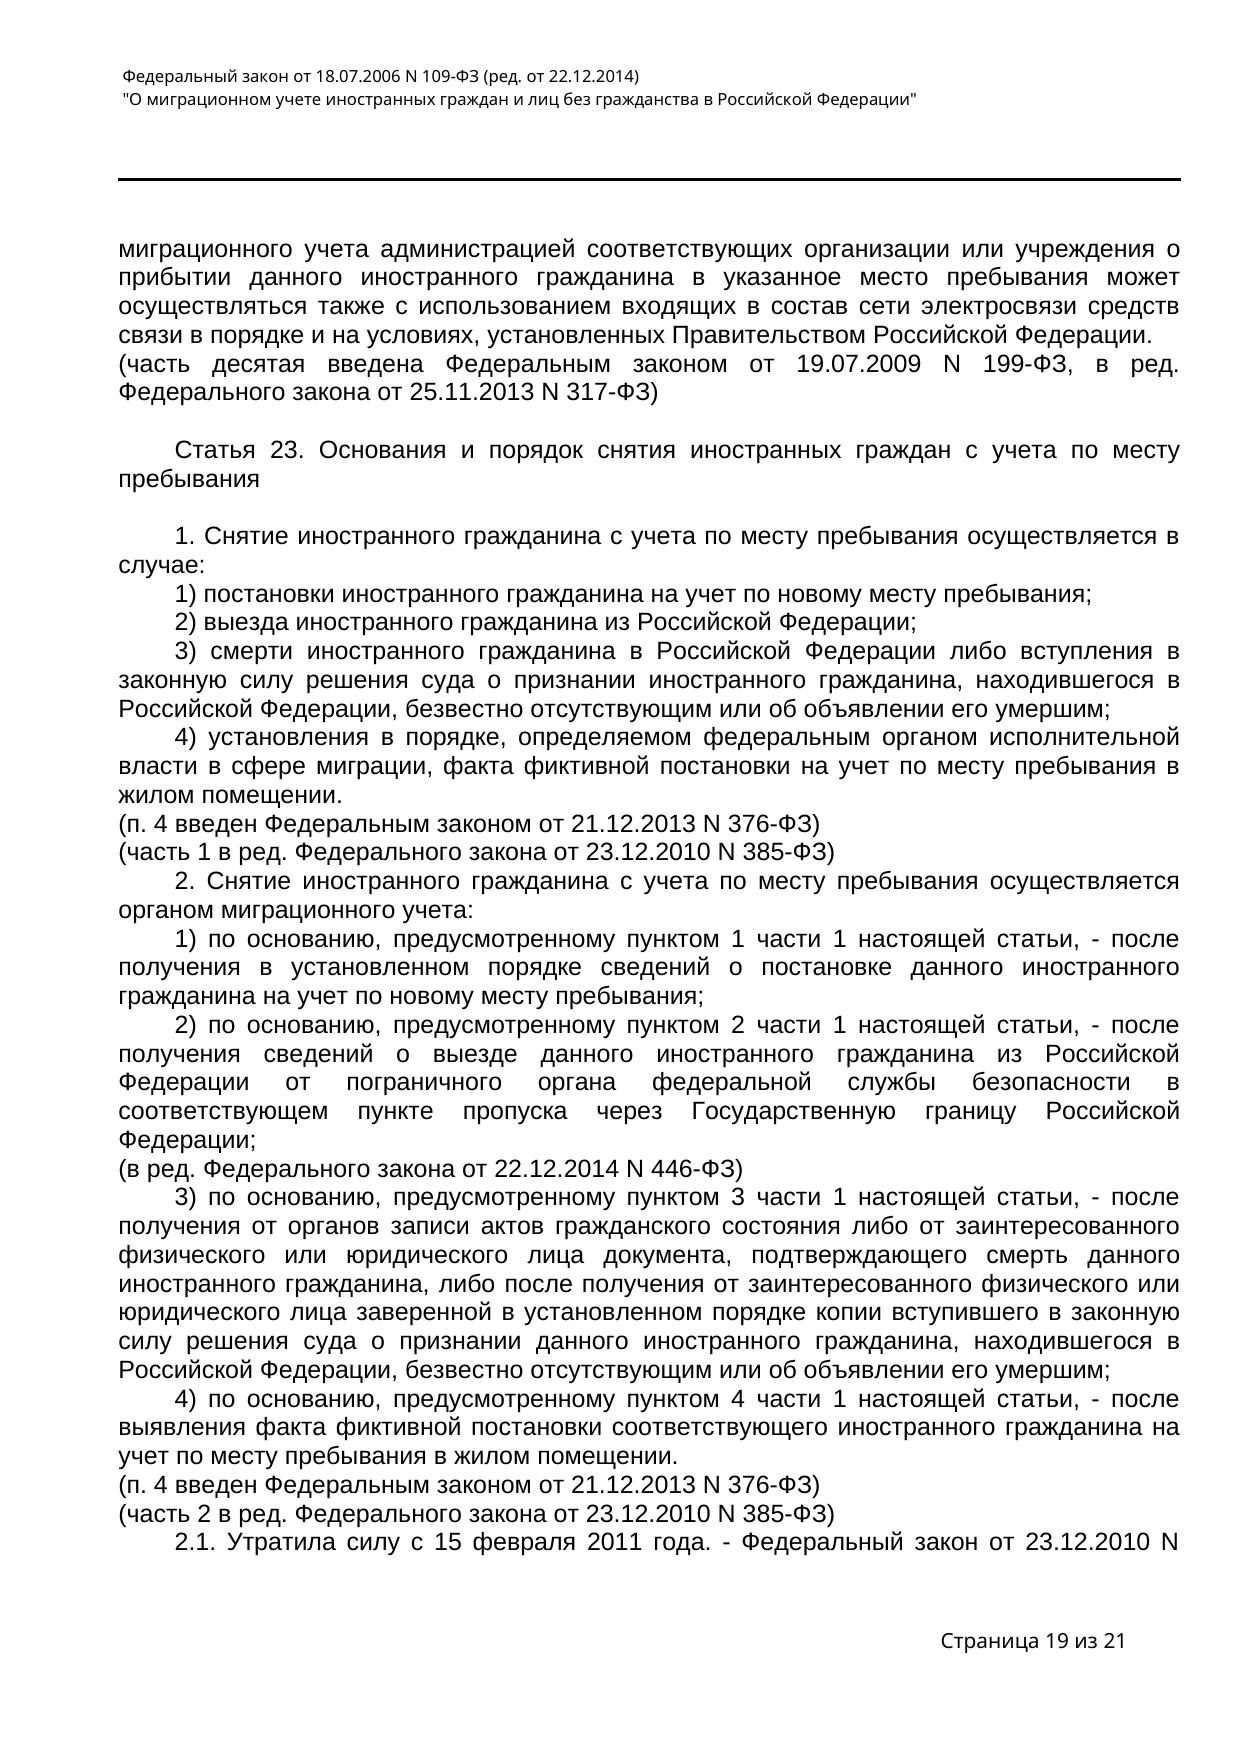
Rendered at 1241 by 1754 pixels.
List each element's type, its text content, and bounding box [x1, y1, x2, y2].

text 3) смерти иностранного гражданина в Российской Федерации либо вступления в законную силу решения суда о признании иностранного гражданина, находившегося в Российской Федерации, безвестно отсутствующим или об объявлении его умершим; [118, 636, 1181, 722]
text (в ред. Федерального закона от 22.12.2014 N 446-ФЗ) [118, 1153, 1181, 1182]
text 2) по основанию, предусмотренному пунктом 2 части 1 настоящей статьи, - после получения сведений о выезде данного иностранного гражданина из Российской Федерации от пограничного органа федеральной службы безопасности в соответствующем пункте пропуска через Государственную границу Российской Федерации; [118, 1010, 1181, 1153]
text 3) по основанию, предусмотренному пунктом 3 части 1 настоящей статьи, - после получения от органов записи актов гражданского состояния либо от заинтересованного физического или юридического лица документа, подтверждающего смерть данного иностранного гражданина, либо после получения от заинтересованного физического или юридического лица заверенной в установленном порядке копии вступившего в законную силу решения суда о признании данного иностранного гражданина, находившегося в Российской Федерации, безвестно отсутствующим или об объявлении его умершим; [118, 1182, 1181, 1383]
text 1) постановки иностранного гражданина на учет по новому месту пребывания; [118, 578, 1181, 607]
text 2) выезда иностранного гражданина из Российской Федерации; [118, 607, 1181, 636]
text 4) установления в порядке, определяемом федеральным органом исполнительной власти в сфере миграции, факта фиктивной постановки на учет по месту пребывания в жилом помещении. [118, 722, 1181, 808]
text (часть 2 в ред. Федерального закона от 23.12.2010 N 385-ФЗ) [118, 1498, 1181, 1527]
text Статья 23. Основания и порядок снятия иностранных граждан с учета по месту пребывания [118, 435, 1181, 492]
text (часть 1 в ред. Федерального закона от 23.12.2010 N 385-ФЗ) [118, 837, 1181, 866]
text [118, 233, 1181, 348]
text 1) по основанию, предусмотренному пунктом 1 части 1 настоящей статьи, - после получения в установленном порядке сведений о постановке данного иностранного гражданина на учет по новому месту пребывания; [118, 923, 1181, 1010]
text 1. Снятие иностранного гражданина с учета по месту пребывания осуществляется в случае: [118, 521, 1181, 578]
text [118, 1527, 1181, 1556]
text (п. 4 введен Федеральным законом от 21.12.2013 N 376-ФЗ) [118, 1470, 1181, 1498]
text 2. Снятие иностранного гражданина с учета по месту пребывания осуществляется органом миграционного учета: [118, 866, 1181, 923]
text (часть десятая введена Федеральным законом от 19.07.2009 N 199-ФЗ, в ред. Федерального закона от 25.11.2013 N 317-ФЗ) [118, 348, 1181, 406]
text 4) по основанию, предусмотренному пунктом 4 части 1 настоящей статьи, - после выявления факта фиктивной постановки соответствующего иностранного гражданина на учет по месту пребывания в жилом помещении. [118, 1383, 1181, 1470]
text (п. 4 введен Федеральным законом от 21.12.2013 N 376-ФЗ) [118, 808, 1181, 837]
